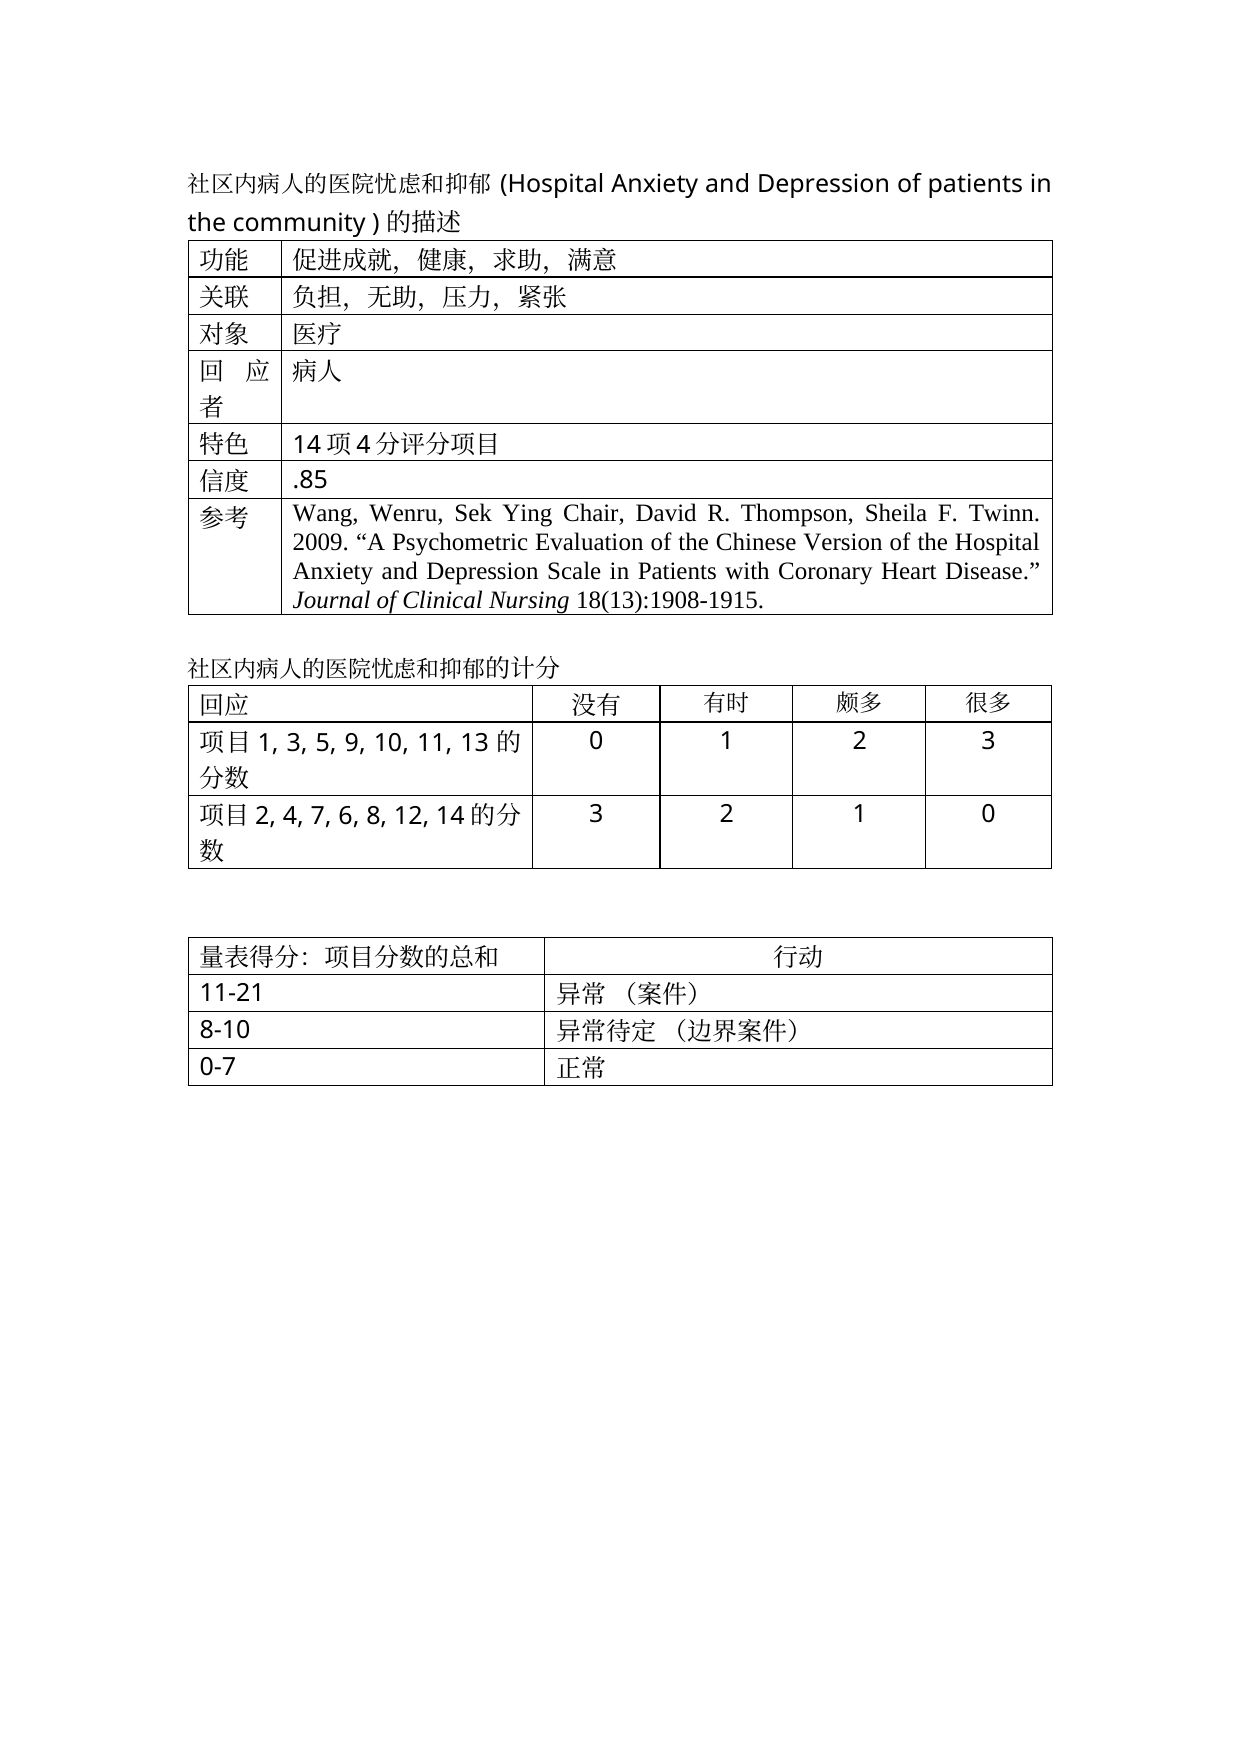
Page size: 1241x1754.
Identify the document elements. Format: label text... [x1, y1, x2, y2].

table_header 行动 [545, 938, 1052, 974]
table_header 量表得分：项目分数的总和 [189, 938, 544, 974]
table_header 很多 [926, 686, 1051, 721]
table_cell 0 [533, 723, 659, 794]
table_cell 项目1, 3, 5, 9, 10, 11, 13的分数 [189, 723, 532, 794]
table_header 没有 [533, 686, 659, 721]
table_cell Wang, Wenru, Sek Ying Chair, David R. Thompson, Sheila F. Twinn. 2009. “A Psychometric Evaluation of the Chinese Version of the Hospital Anxiety and Depression Scale in Patients with Coronary Heart Disease.” Journal of Clinical Nursing 18(13):1908-1915. [282, 499, 1052, 613]
table_cell 2 [661, 796, 792, 867]
table_cell 2 [793, 723, 925, 794]
table_header 促进成就，健康，求助，满意 [282, 241, 1052, 276]
table_cell 8-10 [189, 1012, 544, 1048]
table_cell 信度 [189, 461, 281, 497]
table_cell 1 [661, 723, 792, 794]
table_cell 项目2, 4, 7, 6, 8, 12, 14的分数 [189, 796, 532, 867]
table_header 有时 [661, 686, 792, 721]
table_cell 病人 [282, 351, 1052, 423]
table_cell 0 [926, 796, 1051, 867]
table_cell 正常 [545, 1049, 1052, 1084]
table_cell 医疗 [282, 315, 1052, 350]
table_cell 3 [926, 723, 1051, 794]
table_cell .85 [282, 461, 1052, 497]
table_cell 14项4分评分项目 [282, 424, 1052, 460]
table_header 颇多 [793, 686, 925, 721]
table_header 回应 [189, 686, 532, 721]
table_cell 关联 [189, 278, 281, 313]
table_header 功能 [189, 241, 281, 276]
table_cell 参考 [189, 499, 281, 613]
text 社区内病人的医院忧虑和抑郁 (Hospital Anxiety and Depression of patients in the community ) 的描述 [187, 164, 1053, 239]
table_cell 负担，无助，压力，紧张 [282, 278, 1052, 313]
table_cell 回应者 [189, 351, 281, 423]
text 社区内病人的医院忧虑和抑郁的计分 [187, 648, 1053, 684]
table_cell 异常 （案件） [545, 975, 1052, 1011]
table_cell 0-7 [189, 1049, 544, 1084]
table_cell 3 [533, 796, 659, 867]
table_cell 1 [793, 796, 925, 867]
table_cell 特色 [189, 424, 281, 460]
table_cell 11-21 [189, 975, 544, 1011]
table_cell 异常待定 （边界案件） [545, 1012, 1052, 1048]
table_cell 对象 [189, 315, 281, 350]
